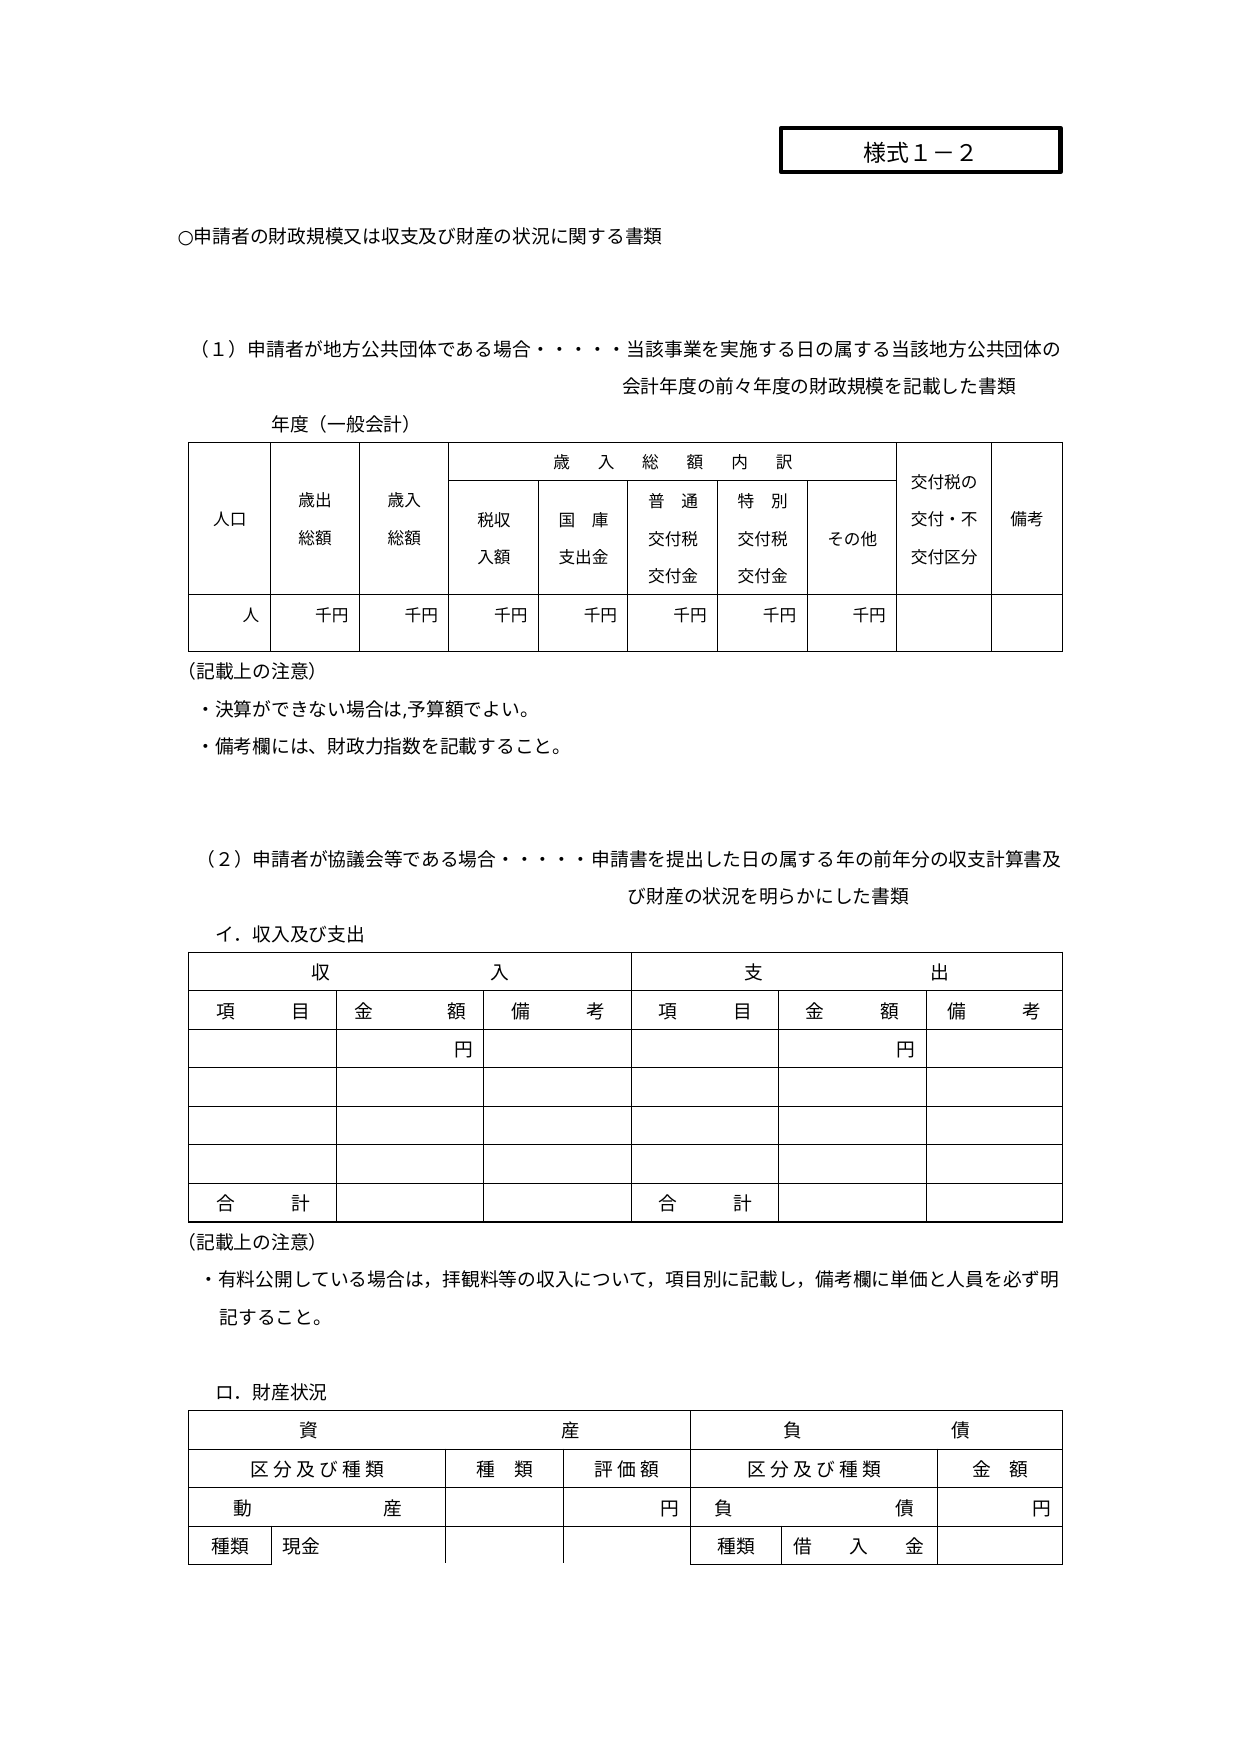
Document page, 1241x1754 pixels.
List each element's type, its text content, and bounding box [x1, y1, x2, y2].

table_cell [927, 1107, 1062, 1144]
table_cell [484, 1030, 631, 1067]
table_header 負 債 [691, 1411, 1062, 1448]
table_cell [337, 1145, 483, 1183]
table_cell [563, 1527, 690, 1564]
table_cell [779, 1068, 926, 1106]
text 年度（一般会計） [177, 404, 1063, 442]
table_cell 種類 [691, 1527, 781, 1564]
table_cell 円 [938, 1488, 1062, 1526]
table_cell 千円 [449, 595, 538, 651]
table_header 歳 入 総 額 内 訳 [449, 443, 896, 480]
table_cell [779, 1145, 926, 1183]
table_cell [897, 595, 991, 651]
table_cell その他 [808, 481, 896, 594]
table_cell 項 目 [632, 991, 778, 1029]
table_header 歳入 総額 [360, 443, 448, 594]
table_cell [779, 1184, 926, 1221]
text （１）申請者が地方公共団体である場合・・・・・当該事業を実施する日の属する当該地方公共団体の会計年度の前々年度の財政規模を記載した書類 [191, 329, 1063, 404]
table_cell [632, 1030, 778, 1067]
table_cell [632, 1068, 778, 1106]
table_cell 動 産 [189, 1488, 445, 1526]
table_cell 金 額 [337, 991, 483, 1029]
text ○申請者の財政規模又は収支及び財産の状況に関する書類 [177, 217, 1063, 254]
table_cell 区 分 及 び 種 類 [189, 1450, 445, 1487]
text （記載上の注意） [177, 652, 1063, 689]
table_cell [992, 595, 1062, 651]
text （２）申請者が協議会等である場合・・・・・申請書を提出した日の属する年の前年分の収支計算書及び財産の状況を明らかにした書類 [196, 839, 1062, 914]
table_cell [189, 1068, 336, 1106]
table_header 歳出 総額 [271, 443, 359, 594]
table_cell 円 [564, 1488, 690, 1526]
table_cell 備 考 [927, 991, 1062, 1029]
table_cell [189, 1145, 336, 1183]
table_cell [337, 1107, 483, 1144]
table_cell [446, 1488, 563, 1526]
text （記載上の注意） [177, 1222, 1063, 1260]
table_cell 現金 [272, 1527, 446, 1564]
table_cell [484, 1184, 631, 1221]
table_cell 千円 [271, 595, 359, 651]
table_cell [927, 1184, 1062, 1221]
table_header 人口 [189, 443, 270, 594]
table_cell 種類 [189, 1527, 271, 1564]
table_cell [484, 1145, 631, 1183]
table_cell 評 価 額 [564, 1450, 690, 1487]
table_cell [632, 1107, 778, 1144]
text ・有料公開している場合は，拝観料等の収入について，項目別に記載し，備考欄に単価と人員を必ず明記すること。 [199, 1260, 1061, 1335]
table_cell 人 [189, 595, 270, 651]
table_cell [446, 1527, 563, 1564]
table_cell 千円 [539, 595, 627, 651]
table_cell 項 目 [189, 991, 336, 1029]
table_cell [779, 1107, 926, 1144]
table_cell [927, 1030, 1062, 1067]
table_header 資 産 [189, 1411, 690, 1448]
table_cell [484, 1107, 631, 1144]
table_cell 千円 [718, 595, 807, 651]
table_cell 特 別 交付税 交付金 [718, 481, 807, 594]
table_cell [484, 1068, 631, 1106]
table_cell 税収 入額 [449, 481, 538, 594]
table_cell 合 計 [189, 1184, 336, 1221]
table_cell 備 考 [484, 991, 631, 1029]
table_cell [938, 1527, 1062, 1564]
table_cell [632, 1145, 778, 1183]
table_header 交付税の 交付・不 交付区分 [897, 443, 991, 594]
table_cell [337, 1068, 483, 1106]
text ・決算ができない場合は,予算額でよい。 [177, 689, 1063, 727]
table_cell 円 [779, 1030, 926, 1067]
table_cell [189, 1107, 336, 1144]
table_cell 種 類 [446, 1450, 563, 1487]
table_cell 借 入 金 [782, 1527, 937, 1564]
text ロ．財産状況 [177, 1372, 926, 1410]
table_cell 金 額 [938, 1450, 1062, 1487]
table_cell 国 庫 支出金 [539, 481, 627, 594]
table_cell 区 分 及 び 種 類 [691, 1450, 937, 1487]
table_cell 普 通 交付税 交付金 [628, 481, 717, 594]
table_header 備考 [992, 443, 1062, 594]
table_header 支 出 [632, 953, 1062, 990]
table_cell 円 [337, 1030, 483, 1067]
text イ．収入及び支出 [177, 914, 1013, 952]
table_cell 千円 [360, 595, 448, 651]
table_cell [189, 1030, 336, 1067]
table_cell 千円 [808, 595, 896, 651]
table_cell 負 債 [691, 1488, 937, 1526]
table_cell 合 計 [632, 1184, 778, 1221]
table_cell [927, 1145, 1062, 1183]
text ・備考欄には、財政力指数を記載すること。 [177, 727, 1063, 764]
table_cell [927, 1068, 1062, 1106]
table_cell 千円 [628, 595, 717, 651]
table_cell [337, 1184, 483, 1221]
table_cell 金 額 [779, 991, 926, 1029]
table_header 収 入 [189, 953, 631, 990]
